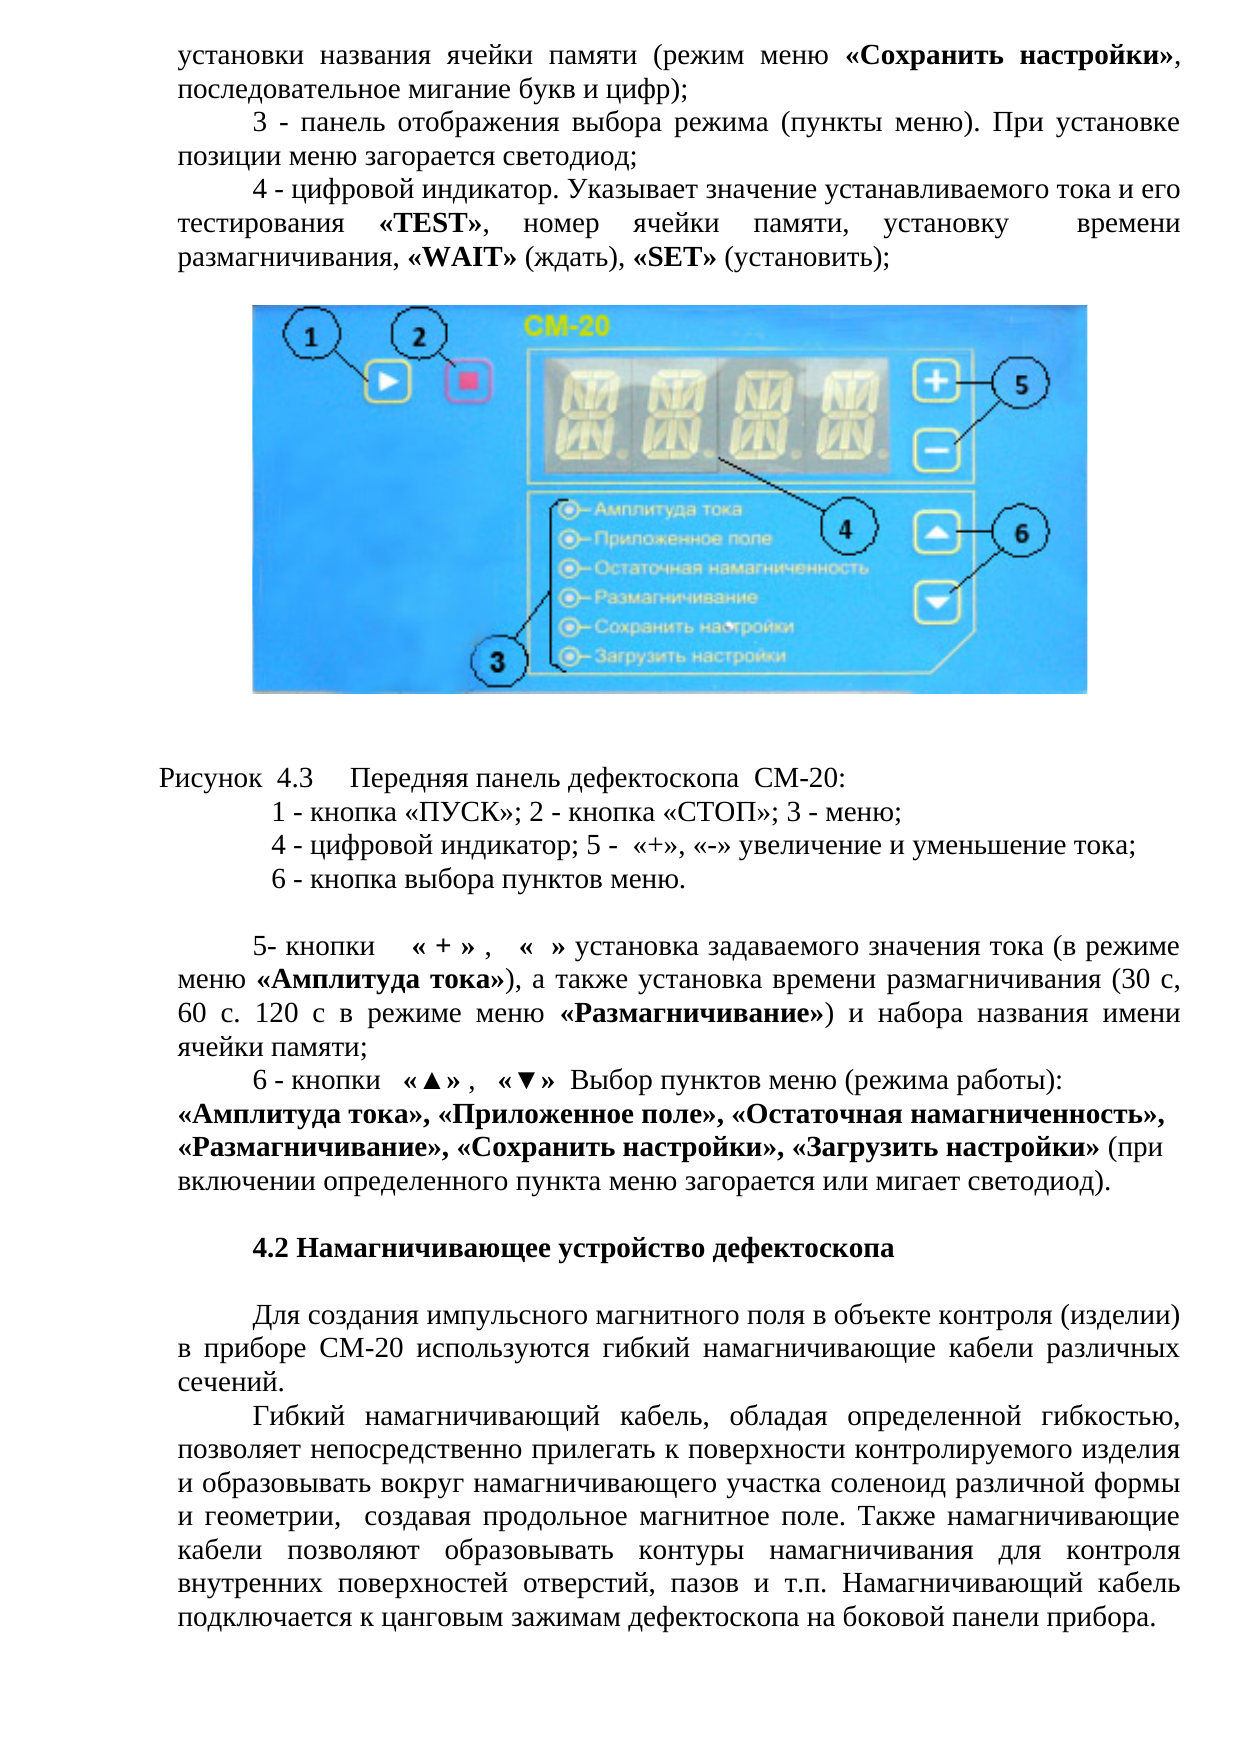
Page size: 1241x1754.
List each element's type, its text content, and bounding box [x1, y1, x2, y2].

text 6 - кнопка выбора пунктов меню. [271, 861, 1181, 894]
text 6 - кнопки «▲» , «▼» Выбор пунктов меню (режима работы): «Амплитуда тока», «Приложенное поле», «Остаточная намагниченность», «Размагничивание», «Сохранить настройки», «Загрузить настройки» (при включении определенного пункта меню загорается или мигает светодиод). [177, 1062, 1181, 1196]
text 4 - цифровой индикатор. Указывает значение устанавливаемого тока и его тестирования «TEST», номер ячейки памяти, установку времени размагничивания, «WAIT» (ждать), «SET» (установить); [177, 172, 1181, 272]
text Гибкий намагничивающий кабель, обладая определенной гибкостью, позволяет непосредственно прилегать к поверхности контролируемого изделия и образовывать вокруг намагничивающего участка соленоид различной формы и геометрии, создавая продольное магнитное поле. Также намагничивающие кабели позволяют образовывать контуры намагничивания для контроля внутренних поверхностей отверстий, пазов и т.п. Намагничивающий кабель подключается к цанговым зажимам дефектоскопа на боковой панели прибора. [177, 1398, 1181, 1632]
text 3 - панель отображения выбора режима (пункты меню). При установке позиции меню загорается светодиод; [177, 104, 1181, 172]
text Рисунок 4.3 Передняя панель дефектоскопа СМ-20: [158, 760, 1181, 794]
text 5- кнопки « + » , « ­ » установка задаваемого значения тока (в режиме меню «Амплитуда тока»), а также установка времени размагничивания (30 с, 60 с. 120 с в режиме меню «Размагничивание») и набора названия имени ячейки памяти; [177, 928, 1181, 1062]
text 4.2 Намагничивающее устройство дефектоскопа [177, 1230, 1181, 1263]
text 1 - кнопка «ПУСК»; 2 - кнопка «СТОП»; 3 - меню; [271, 794, 1181, 827]
picture [252, 305, 1088, 694]
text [177, 37, 1181, 104]
text Для создания импульсного магнитного поля в объекте контроля (изделии) в приборе СМ-20 используются гибкий намагничивающие кабели различных сечений. [177, 1297, 1181, 1398]
text 4 - цифровой индикатор; 5 - «+», «-» увеличение и уменьшение тока; [271, 827, 1181, 861]
